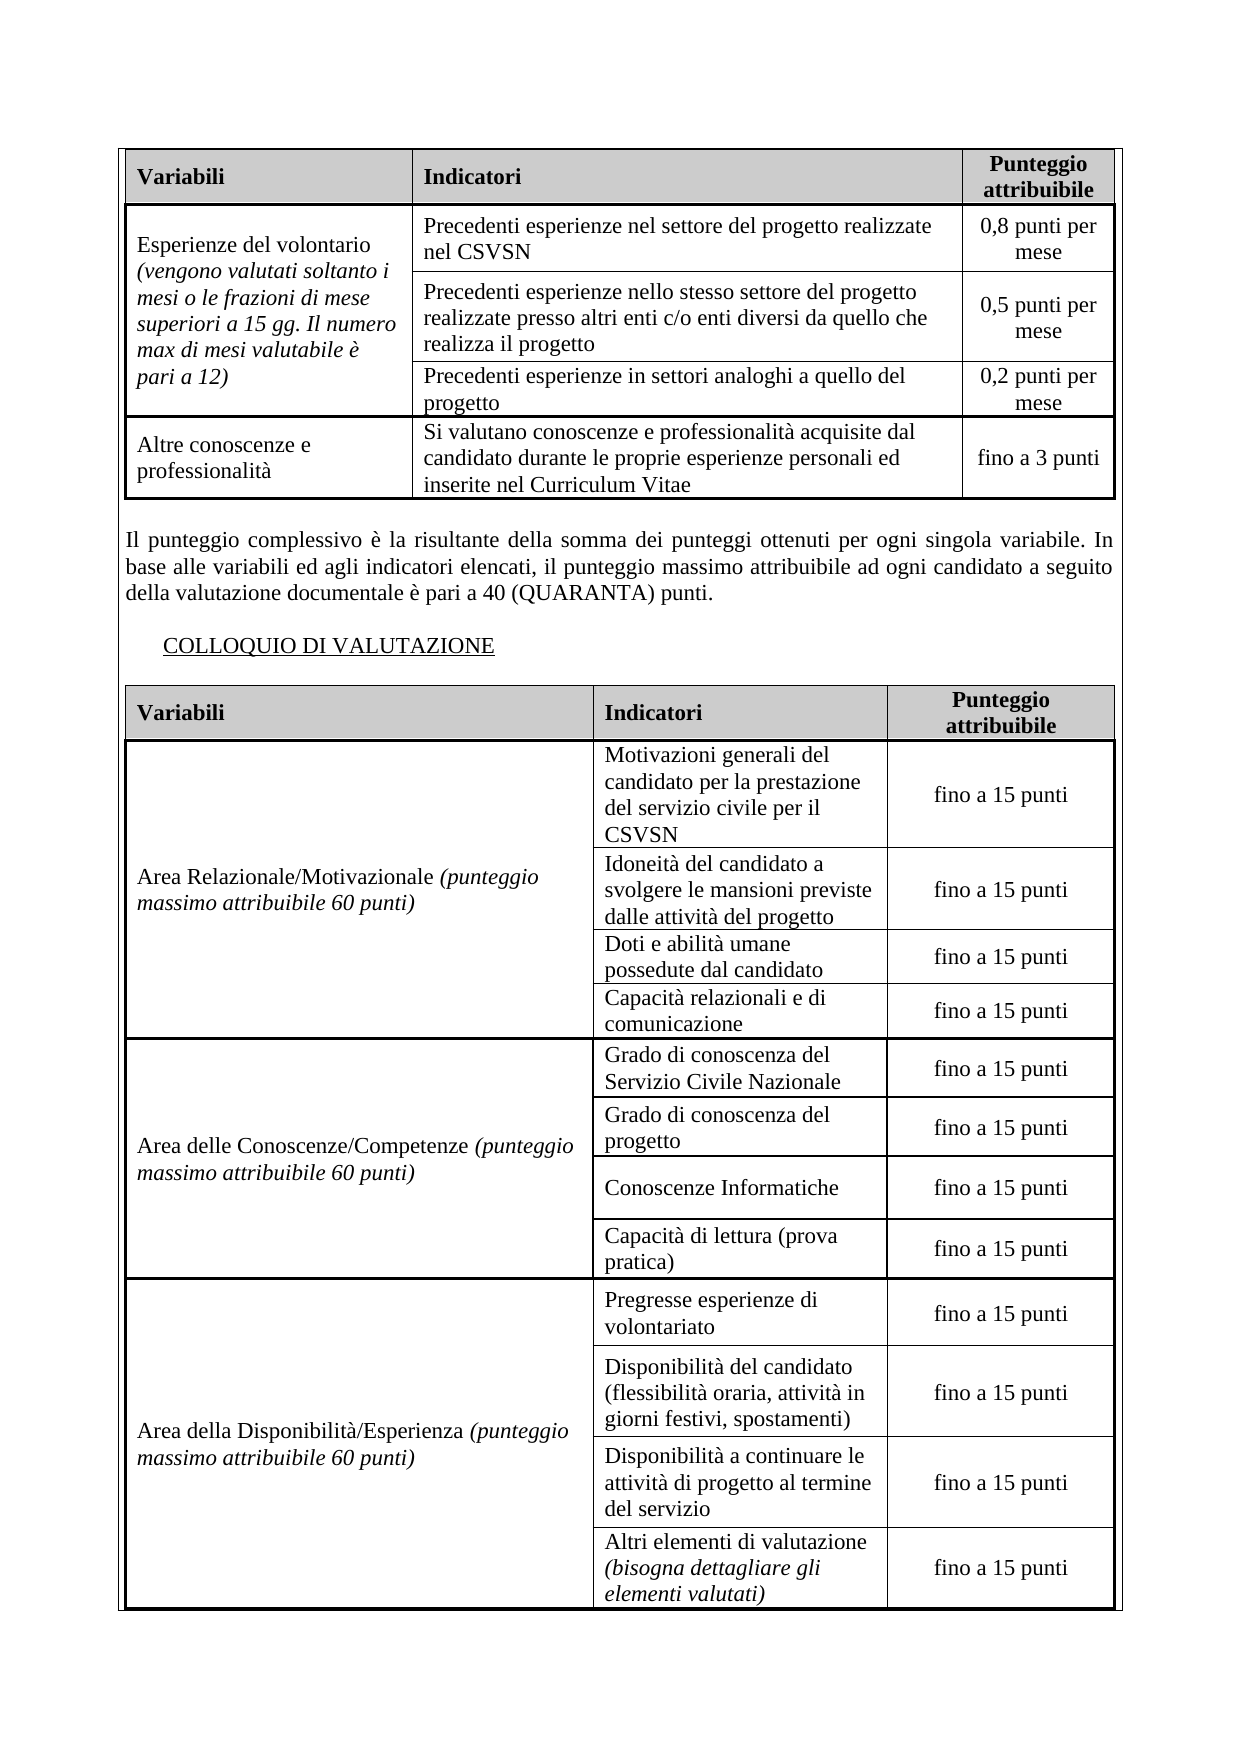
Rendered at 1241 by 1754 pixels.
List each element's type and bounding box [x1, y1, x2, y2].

table_header [119, 149, 1122, 1610]
